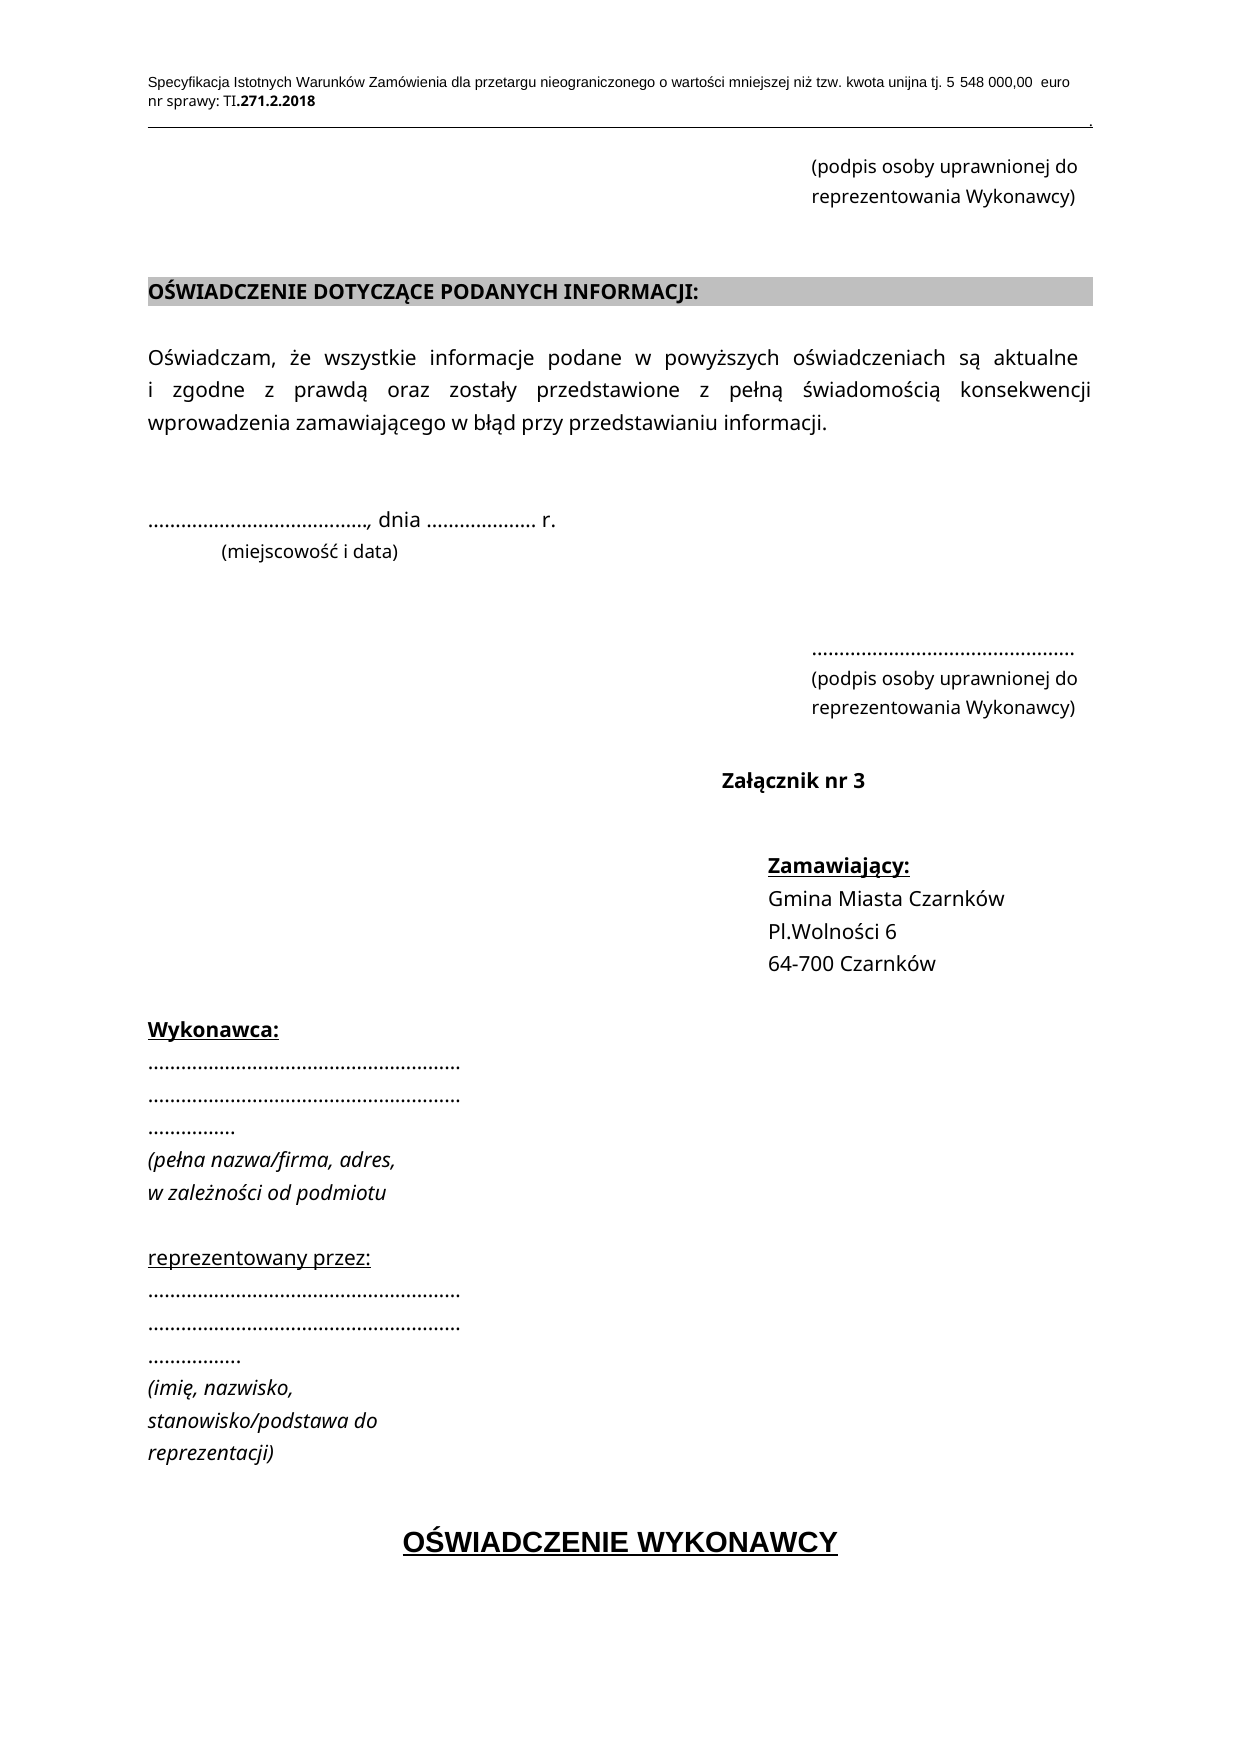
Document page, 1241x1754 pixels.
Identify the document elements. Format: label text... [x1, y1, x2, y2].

text Wykonawca: [148, 1015, 1093, 1043]
text (podpis osoby uprawnionej do reprezentowania Wykonawcy) [811, 154, 1093, 208]
text …………….……………………, dnia ………….……. r. [148, 506, 1093, 534]
text (podpis osoby uprawnionej do reprezentowania Wykonawcy) [811, 665, 1093, 720]
text ………………………………………………………………………………………………………………….. [148, 1276, 472, 1369]
text reprezentowany przez: [148, 1243, 1093, 1271]
text OŚWIADCZENIE DOTYCZĄCE PODANYCH INFORMACJI: [148, 277, 1093, 306]
text w zależności od podmiotu [148, 1178, 472, 1206]
text 64-700 Czarnków [768, 949, 1093, 978]
text OŚWIADCZENIE WYKONAWCY [148, 1525, 1093, 1559]
text Pl.Wolności 6 [768, 917, 1093, 945]
text (miejscowość i data) [148, 538, 1093, 564]
text Załącznik nr 3 [148, 766, 1093, 795]
text Zamawiający: [694, 852, 1093, 880]
text …………………………………………………………………………………………………………………. [148, 1047, 472, 1141]
text ………………………………………… [148, 633, 1093, 661]
text Gmina Miasta Czarnków [768, 884, 1093, 913]
text (pełna nazwa/firma, adres, [148, 1145, 472, 1173]
text (imię, nazwisko, stanowisko/podstawa do reprezentacji) [148, 1373, 472, 1467]
text Oświadczam, że wszystkie informacje podane w powyższych oświadczeniach są aktualne i zgodne z prawdą oraz zostały przedstawione z pełną świadomością konsekwencji wprowadzenia zamawiającego w błąd przy przedstawianiu informacji. [148, 343, 1093, 436]
